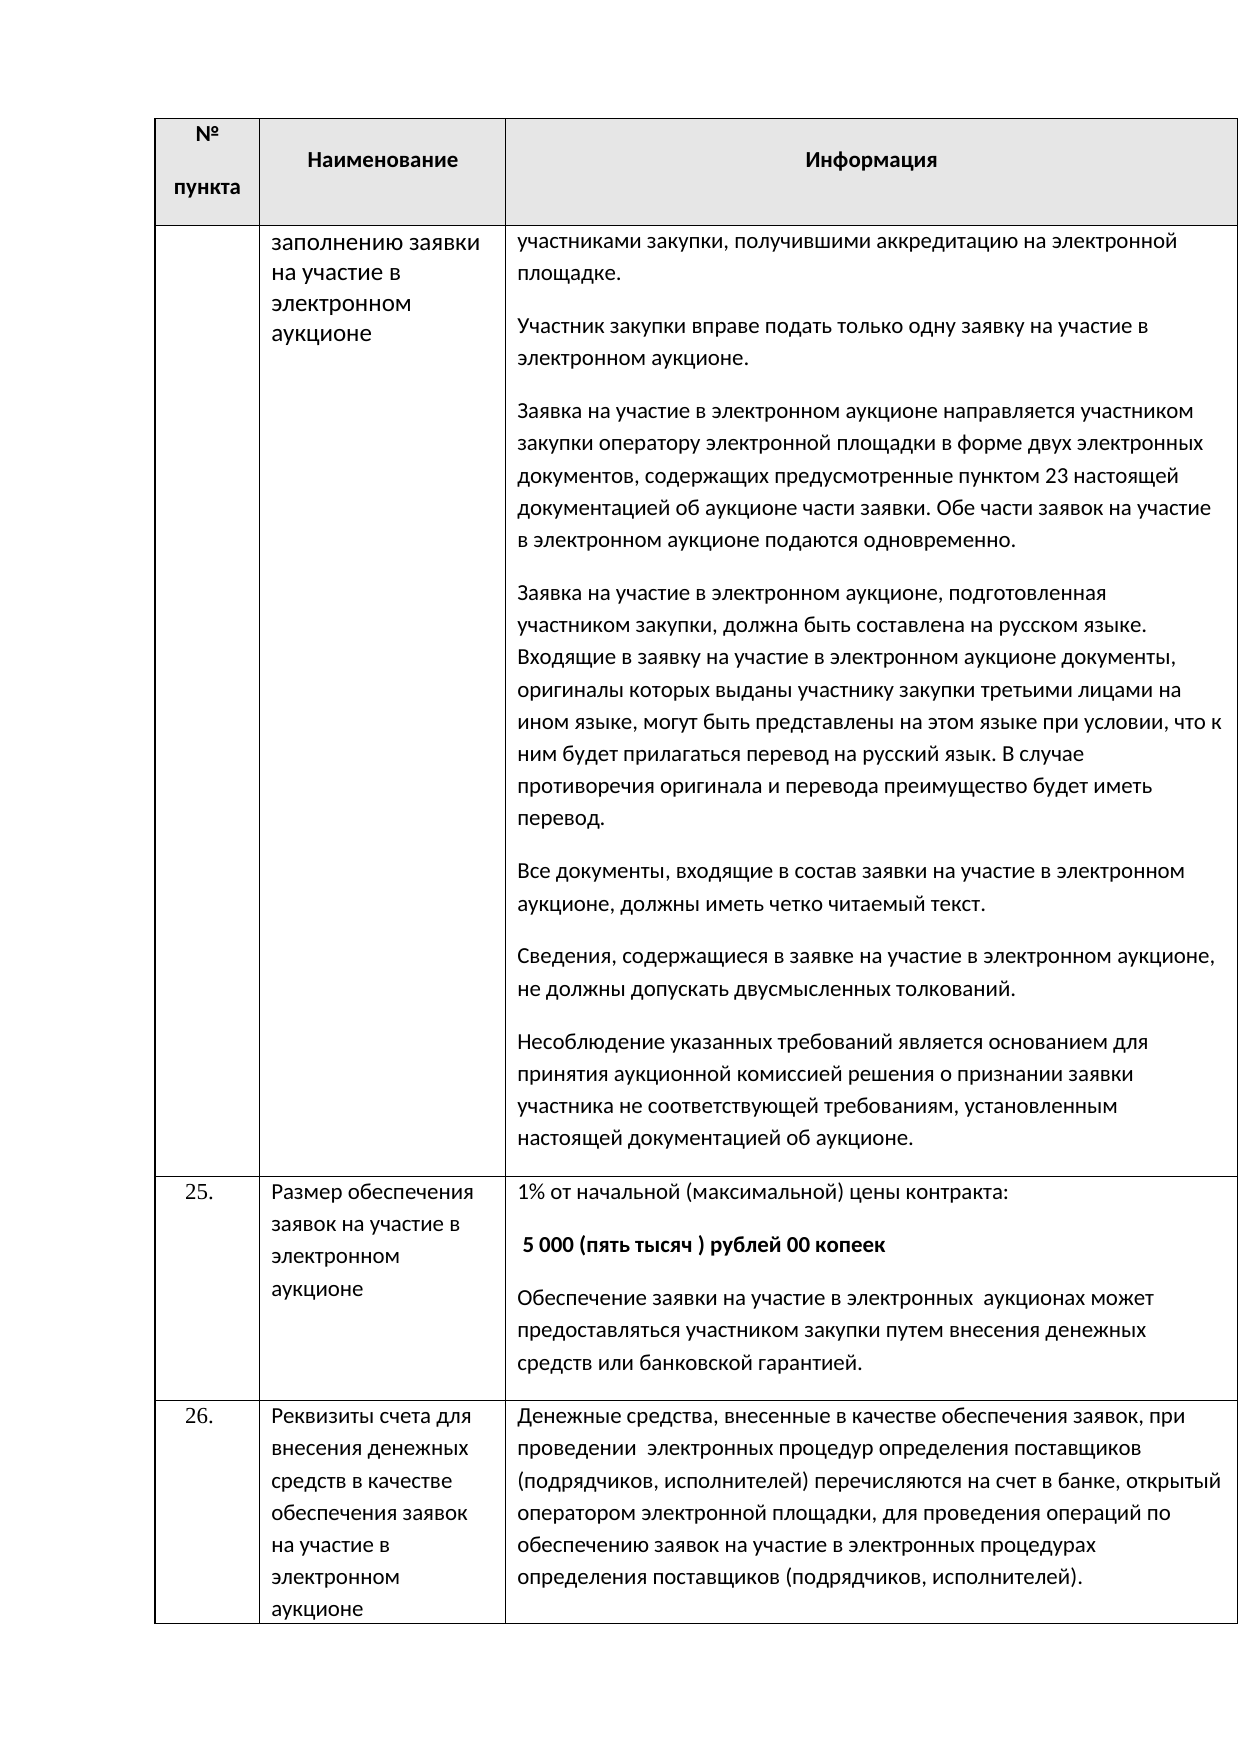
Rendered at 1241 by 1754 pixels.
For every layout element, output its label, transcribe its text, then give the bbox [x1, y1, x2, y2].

table_header № пункта [156, 119, 259, 225]
table_cell 1% от начальной (максимальной) цены контракта: 5 000 (пять тысяч ) рублей 00 копеек Обеспечение заявки на участие в электронных аукционах может предоставляться участником закупки путем внесения денежных средств или банковской гарантией. [506, 1177, 1237, 1400]
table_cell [260, 1401, 505, 1622]
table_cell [260, 226, 505, 1176]
table_cell [156, 1177, 259, 1400]
table_header Наименование [260, 119, 505, 225]
table_cell [156, 226, 259, 1176]
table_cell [506, 1401, 1237, 1622]
table_cell [156, 1401, 259, 1622]
table_header Информация [506, 119, 1237, 225]
table_cell Размер обеспечения заявок на участие в электронном аукционе [260, 1177, 505, 1400]
